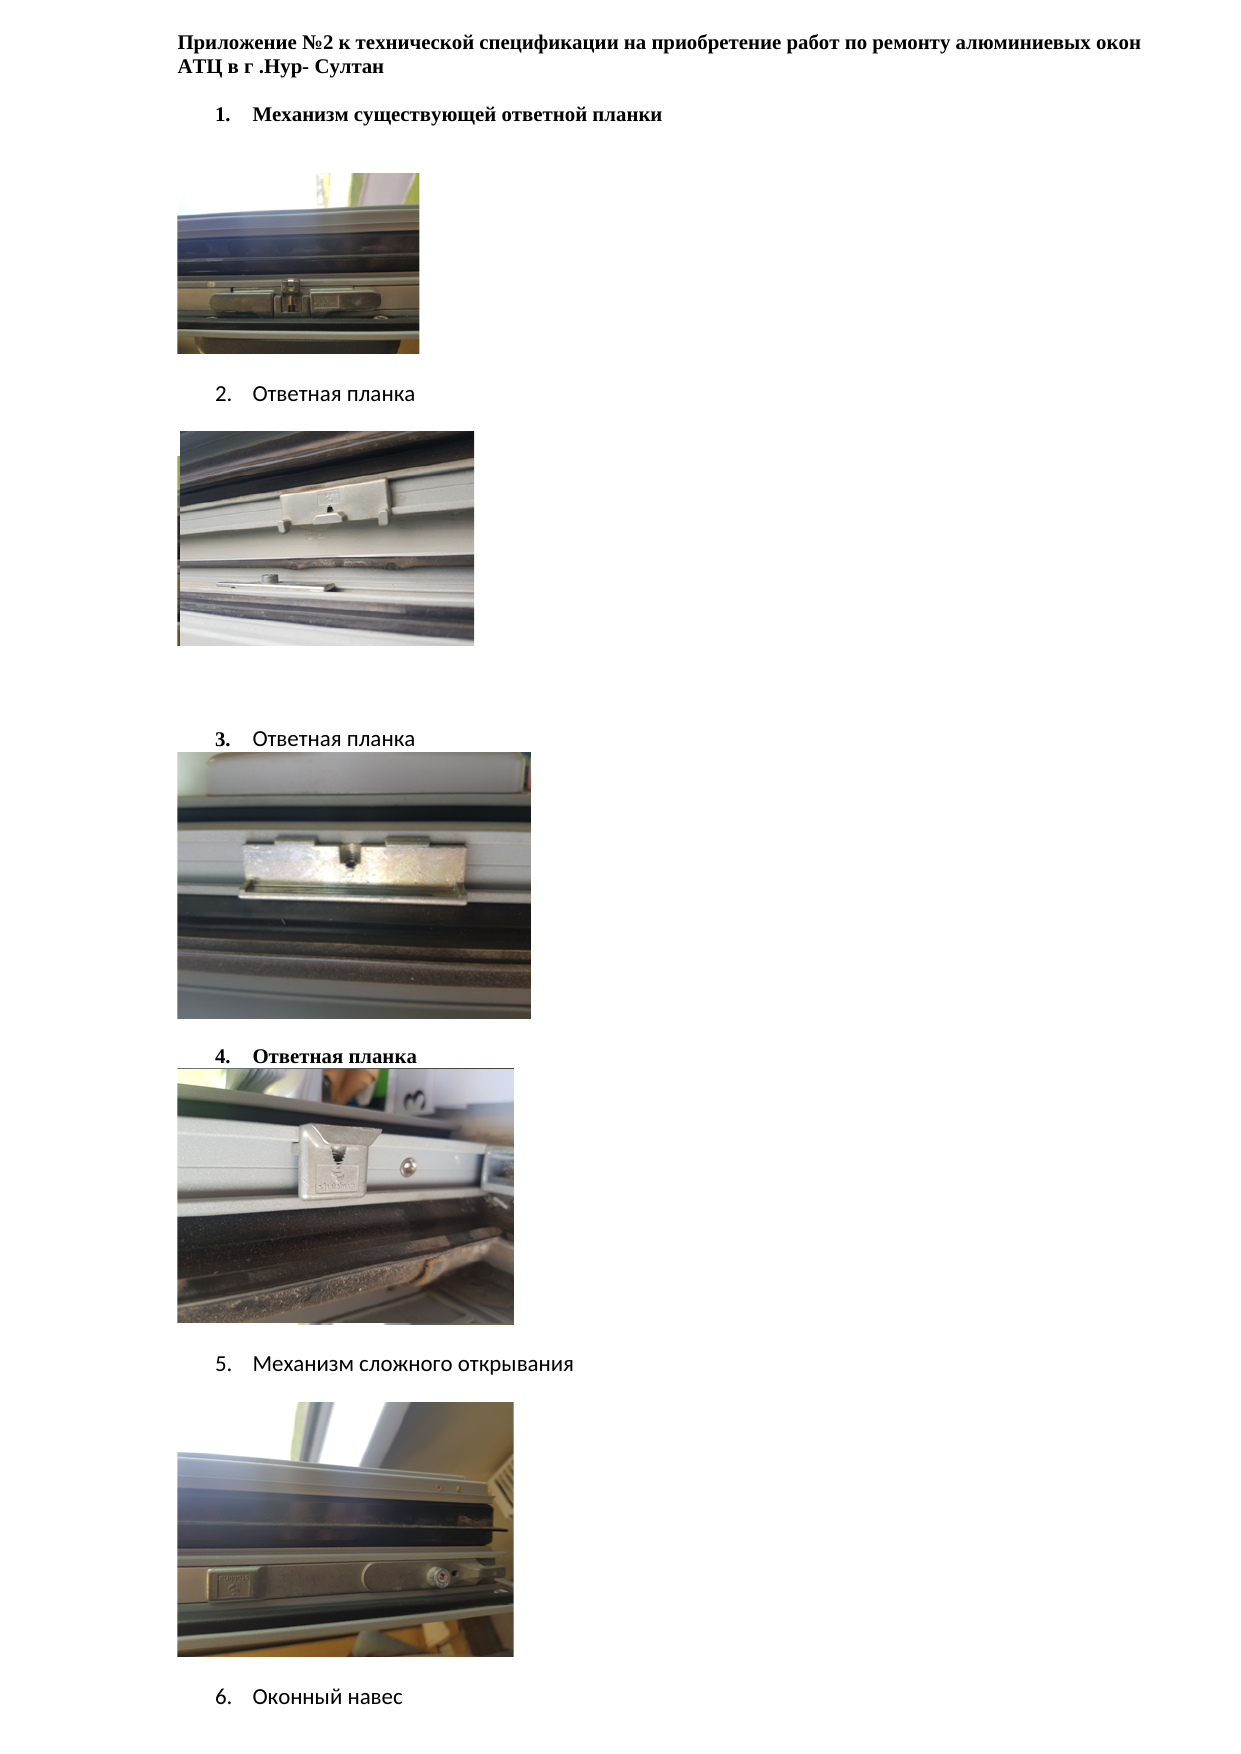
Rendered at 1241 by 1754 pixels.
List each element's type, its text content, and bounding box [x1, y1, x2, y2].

list Механизм сложного открывания [215, 1349, 1152, 1377]
picture [177, 150, 420, 354]
picture [177, 431, 475, 646]
list Ответная планка [215, 379, 1152, 407]
picture [177, 1068, 514, 1325]
picture [177, 1402, 514, 1657]
picture [177, 751, 531, 1019]
list Оконный навес [215, 1682, 1152, 1710]
text Приложение №2 к технической спецификации на приобретение работ по ремонту алюминиевых окон АТЦ в г .Нур- Султан [177, 29, 1152, 78]
list Ответная планка [215, 1044, 1152, 1068]
list Механизм существующей ответной планки [215, 102, 1152, 126]
list Ответная планка [215, 724, 1152, 752]
